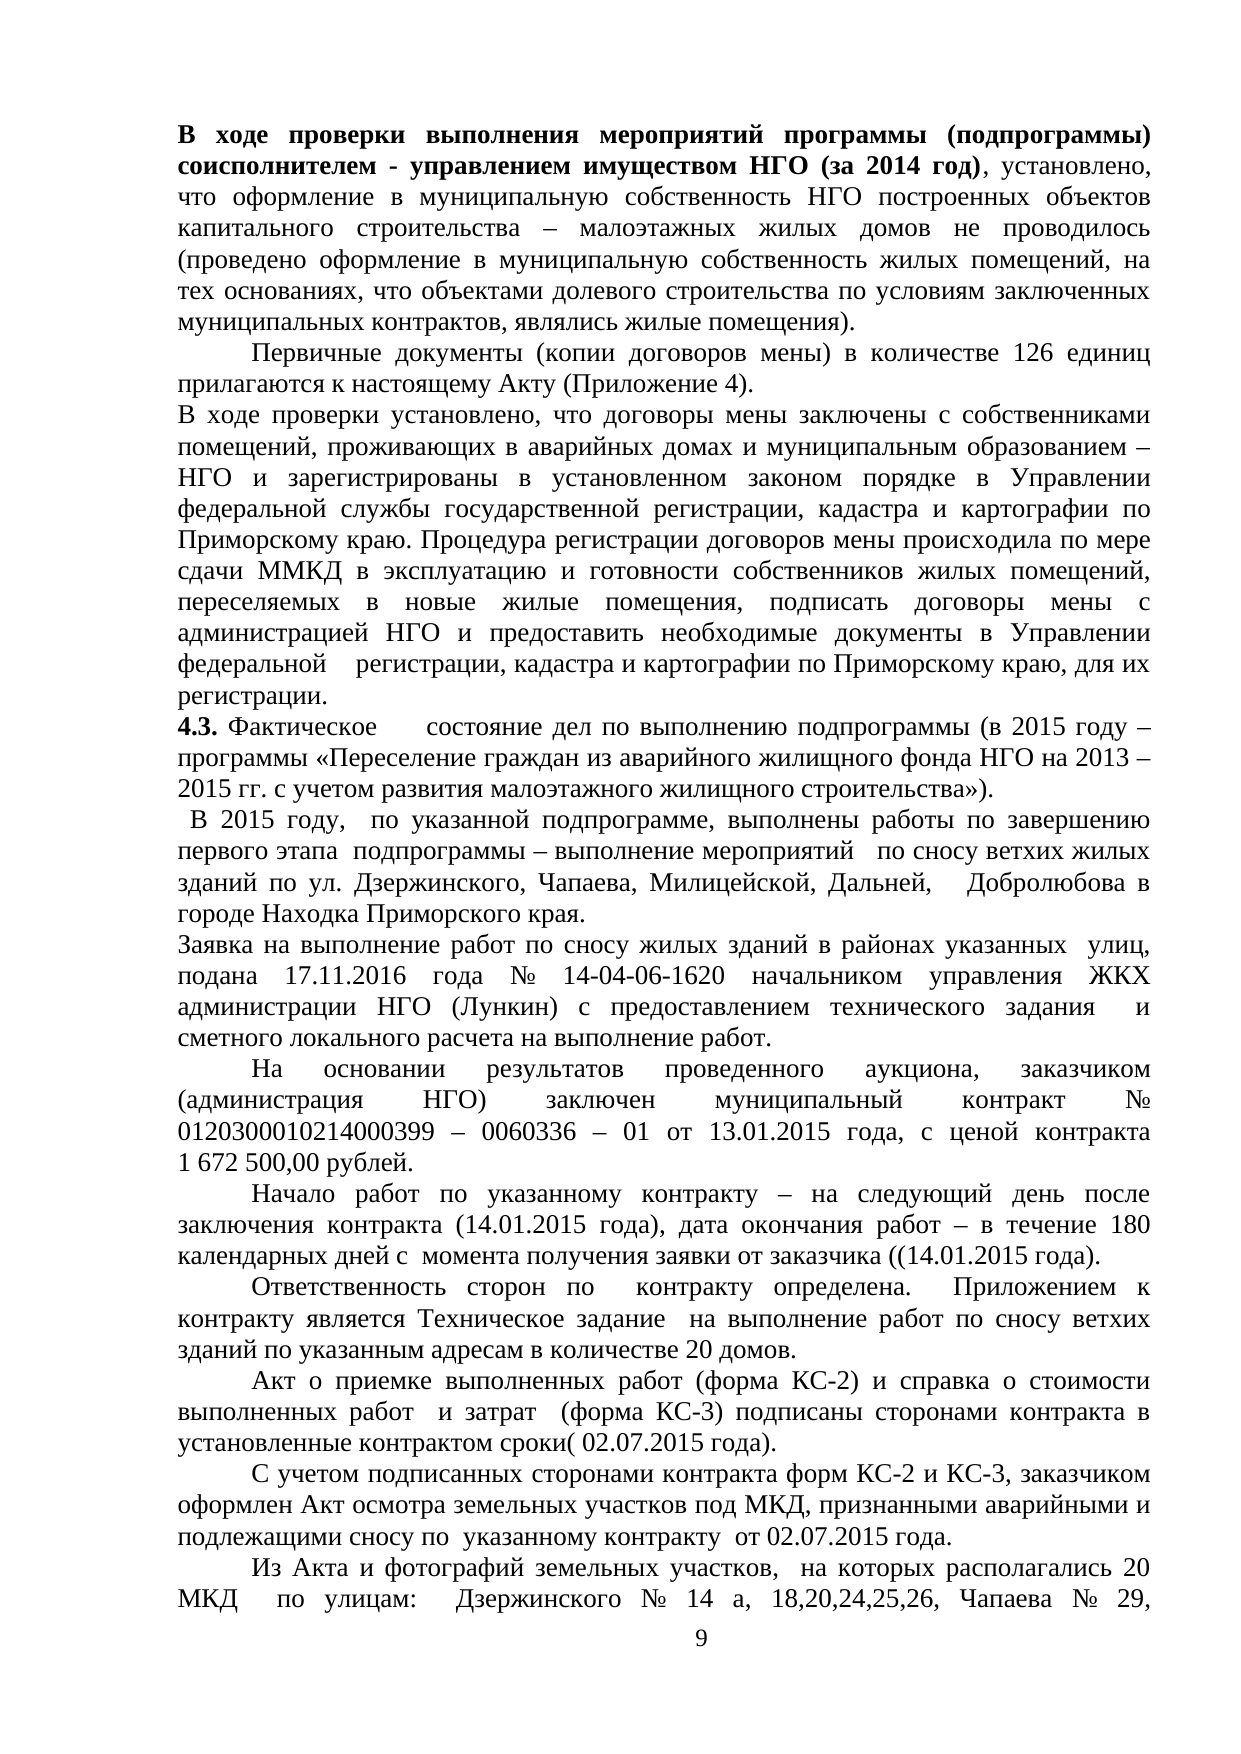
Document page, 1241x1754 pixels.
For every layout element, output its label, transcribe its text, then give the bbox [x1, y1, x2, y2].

text Ответственность сторон по контракту определена. Приложением к контракту является Техническое задание на выполнение работ по сносу ветхих зданий по указанным адресам в количестве 20 домов. [177, 1271, 1152, 1364]
text В ходе проверки выполнения мероприятий программы (подпрограммы) соисполнителем - управлением имуществом НГО (за 2014 год), установлено, что оформление в муниципальную собственность НГО построенных объектов капитального строительства – малоэтажных жилых домов не проводилось (проведено оформление в муниципальную собственность жилых помещений, на тех основаниях, что объектами долевого строительства по условиям заключенных муниципальных контрактов, являлись жилые помещения). [177, 118, 1152, 336]
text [177, 1551, 1152, 1613]
text 4.3. Фактическое состояние дел по выполнению подпрограммы (в 2015 году – программы «Переселение граждан из аварийного жилищного фонда НГО на 2013 – 2015 гг. с учетом развития малоэтажного жилищного строительства»). [177, 710, 1152, 803]
text Первичные документы (копии договоров мены) в количестве 126 единиц прилагаются к настоящему Акту (Приложение 4). [177, 336, 1152, 398]
text В 2015 году, по указанной подпрограмме, выполнены работы по завершению первого этапа подпрограммы – выполнение мероприятий по сносу ветхих жилых зданий по ул. Дзержинского, Чапаева, Милицейской, Дальней, Добролюбова в городе Находка Приморского края. [177, 803, 1152, 928]
text В ходе проверки установлено, что договоры мены заключены с собственниками помещений, проживающих в аварийных домах и муниципальным образованием – НГО и зарегистрированы в установленном законом порядке в Управлении федеральной службы государственной регистрации, кадастра и картографии по Приморскому краю. Процедура регистрации договоров мены происходила по мере сдачи ММКД в эксплуатацию и готовности собственников жилых помещений, переселяемых в новые жилые помещения, подписать договоры мены с администрацией НГО и предоставить необходимые документы в Управлении федеральной регистрации, кадастра и картографии по Приморскому краю, для их регистрации. [177, 398, 1152, 710]
text Акт о приемке выполненных работ (форма КС-2) и справка о стоимости выполненных работ и затрат (форма КС-3) подписаны сторонами контракта в установленные контрактом сроки( 02.07.2015 года). [177, 1364, 1152, 1457]
text С учетом подписанных сторонами контракта форм КС-2 и КС-3, заказчиком оформлен Акт осмотра земельных участков под МКД, признанными аварийными и подлежащими сносу по указанному контракту от 02.07.2015 года. [177, 1457, 1152, 1551]
text Начало работ по указанному контракту – на следующий день после заключения контракта (14.01.2015 года), дата окончания работ – в течение 180 календарных дней с момента получения заявки от заказчика ((14.01.2015 года). [177, 1177, 1152, 1271]
text На основании результатов проведенного аукциона, заказчиком (администрация НГО) заключен муниципальный контракт № 0120300010214000399 – 0060336 – 01 от 13.01.2015 года, с ценой контракта 1 672 500,00 рублей. [177, 1052, 1152, 1177]
text Заявка на выполнение работ по сносу жилых зданий в районах указанных улиц, подана 17.11.2016 года № 14-04-06-1620 начальником управления ЖКХ администрации НГО (Лункин) с предоставлением технического задания и сметного локального расчета на выполнение работ. [177, 928, 1152, 1052]
